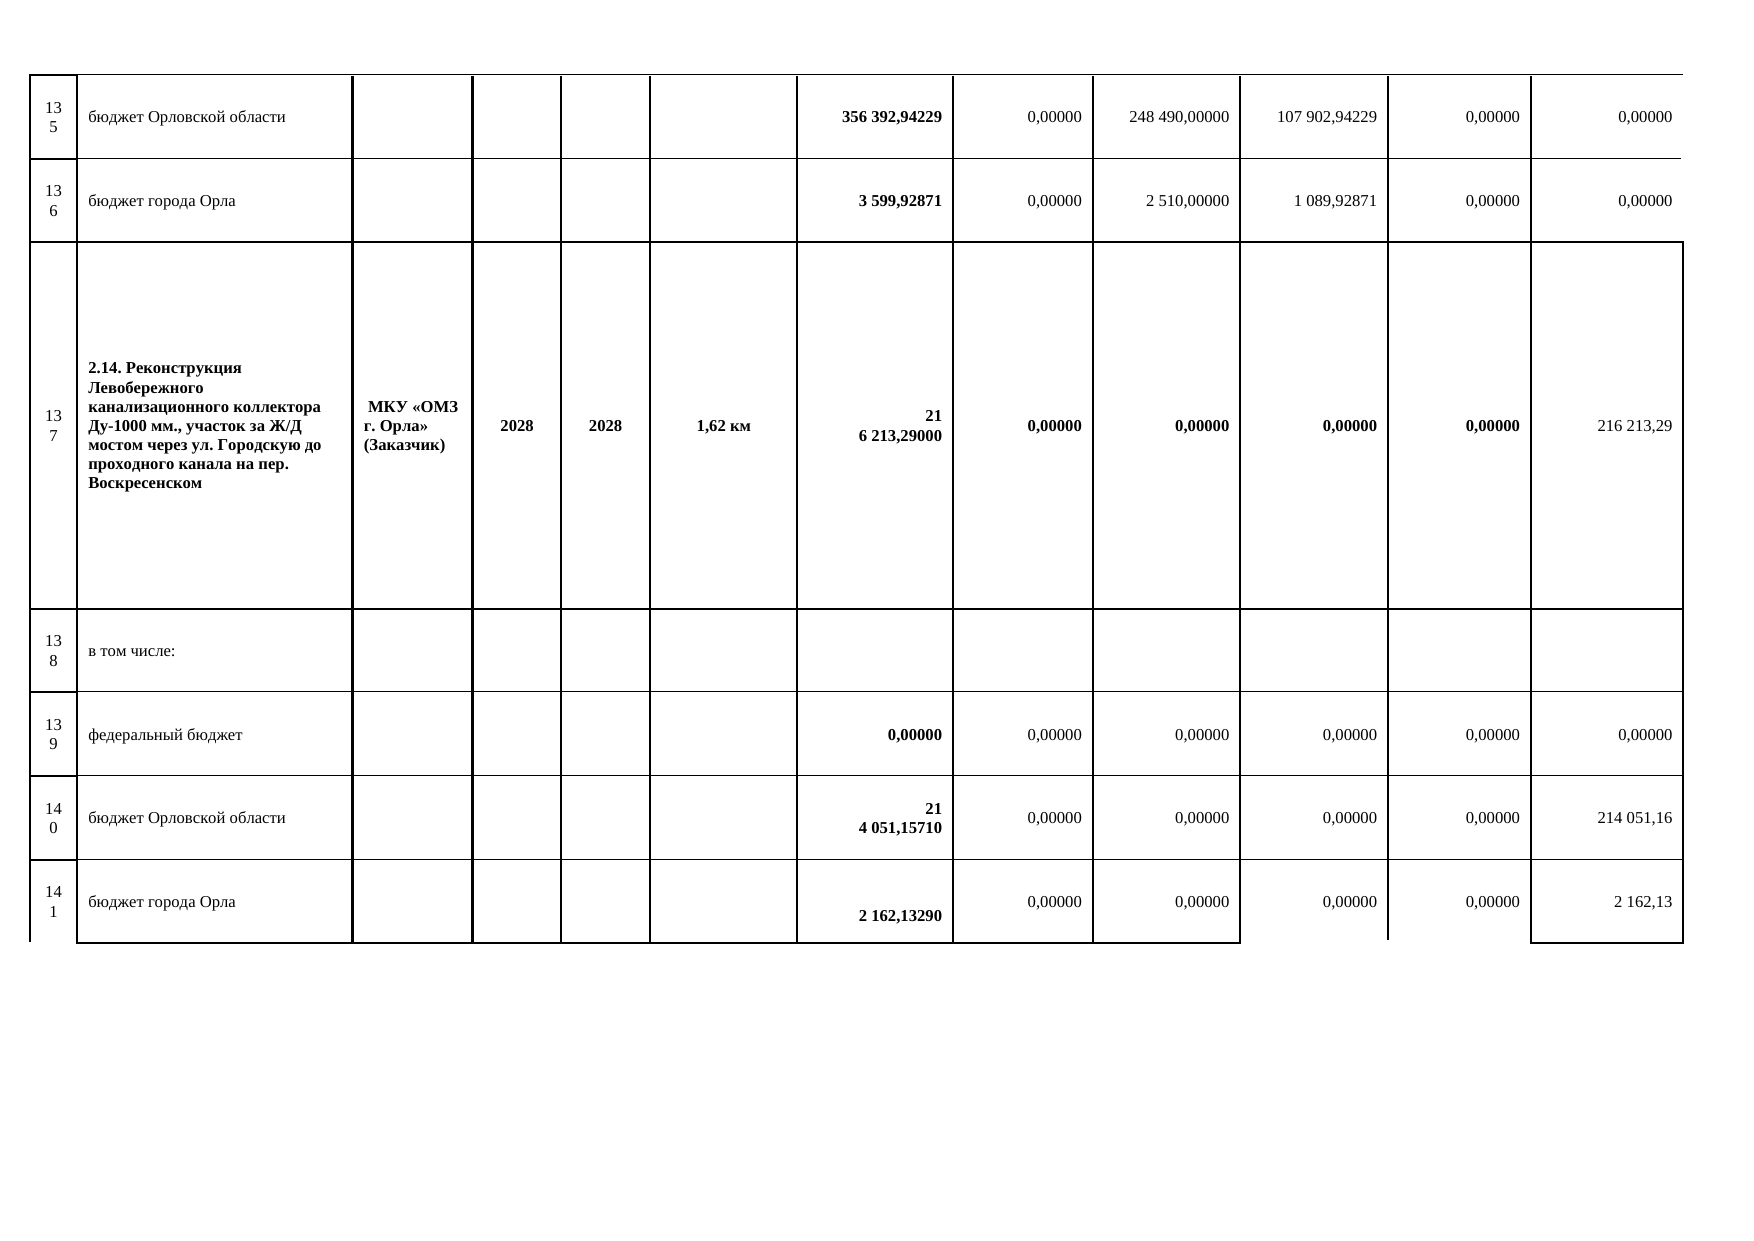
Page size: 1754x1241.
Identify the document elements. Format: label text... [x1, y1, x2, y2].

table_cell [1389, 610, 1530, 691]
table_cell 0,00000 [1389, 776, 1530, 858]
table_cell 216 213,29 [1532, 243, 1682, 608]
table_cell [651, 159, 796, 241]
table_cell 2 162,13 [1532, 860, 1682, 942]
table_cell [1094, 610, 1239, 691]
table_cell в том числе: [78, 610, 351, 691]
table_cell 135 [31, 76, 76, 157]
table_cell 0,00000 [1532, 692, 1682, 775]
table_cell 0,00000 [1388, 75, 1531, 157]
table_cell [473, 75, 561, 157]
table_cell [562, 692, 649, 775]
table_cell 0,00000 [1241, 860, 1388, 942]
table_cell 0,00000 [1241, 776, 1387, 858]
table_cell [354, 860, 471, 942]
table_cell 0,00000 [1388, 860, 1530, 942]
table_cell 2 162,13290 [798, 860, 952, 942]
table_cell [354, 692, 471, 775]
table_cell 138 [31, 610, 76, 691]
table_cell 0,00000 [1389, 243, 1530, 608]
table_cell [354, 776, 471, 858]
table_cell бюджет города Орла [78, 860, 351, 942]
table_cell 0,00000 [1389, 692, 1530, 775]
table_cell [474, 860, 560, 942]
table_cell [354, 159, 471, 241]
table_cell 2.14. Реконструкция Левобережного канализационного коллектора Ду-1000 мм., участок за Ж/Д мостом через ул. Городскую до проходного канала на пер. Воскресенском [78, 243, 351, 608]
table_cell [1241, 610, 1387, 691]
table_cell 214 051,15710 [798, 776, 952, 858]
table_cell 0,00000 [954, 776, 1092, 858]
table_cell [651, 860, 796, 942]
table_cell [562, 610, 649, 691]
table_cell 1,62 км [651, 243, 796, 608]
table_cell [651, 610, 796, 691]
table_cell [1532, 610, 1682, 691]
table_cell [562, 159, 649, 241]
table_cell [651, 776, 796, 858]
table_cell 0,00000 [953, 75, 1093, 157]
table_cell 0,00000 [1389, 159, 1530, 241]
table_cell 0,00000 [954, 243, 1092, 608]
table_cell 0,00000 [1241, 243, 1387, 608]
table_cell 0,00000 [1531, 75, 1683, 157]
table_cell 136 [31, 160, 76, 241]
table_cell 0,00000 [1094, 860, 1239, 942]
table_cell [474, 776, 560, 858]
table_cell 0,00000 [954, 159, 1092, 241]
table_cell [354, 610, 471, 691]
table_cell 1 089,92871 [1241, 159, 1387, 241]
table_cell 0,00000 [1094, 776, 1239, 858]
table_cell 0,00000 [1094, 692, 1239, 775]
table_cell 141 [31, 861, 76, 942]
table_cell 0,00000 [954, 860, 1092, 942]
table_cell 107 902,94229 [1240, 75, 1388, 157]
table_cell 0,00000 [1241, 692, 1387, 775]
table_cell федеральный бюджет [78, 692, 351, 775]
table_cell [651, 692, 796, 775]
table_cell [562, 776, 649, 858]
table_cell 0,00000 [1532, 158, 1683, 241]
table_cell [353, 75, 472, 157]
table_cell [650, 75, 797, 157]
table_cell [474, 692, 560, 775]
table_cell [798, 610, 952, 691]
table_cell 214 051,16 [1532, 776, 1682, 858]
table_cell 0,00000 [798, 692, 952, 775]
table_cell 216 213,29000 [798, 243, 952, 608]
table_cell 356 392,94229 [797, 75, 953, 157]
table_cell бюджет города Орла [78, 159, 351, 241]
table_cell 0,00000 [954, 692, 1092, 775]
table_cell 248 490,00000 [1093, 75, 1240, 157]
table_cell [561, 75, 649, 157]
table_cell 139 [31, 693, 76, 775]
table_cell бюджет Орловской области [78, 776, 351, 858]
table_cell 140 [31, 777, 76, 858]
table_cell [954, 610, 1092, 691]
table_cell 3 599,92871 [798, 159, 952, 241]
table_cell 2028 [562, 243, 649, 608]
table_cell [474, 159, 560, 241]
table_cell [474, 610, 560, 691]
table_cell 0,00000 [1094, 243, 1239, 608]
table_cell 2028 [474, 243, 560, 608]
table_cell бюджет Орловской области [78, 75, 352, 157]
table_cell 2 510,00000 [1094, 159, 1239, 241]
table_cell [562, 860, 649, 942]
table_cell 137 [31, 243, 76, 608]
table_cell МКУ «ОМЗ г. Орла» (Заказчик) [354, 243, 471, 608]
